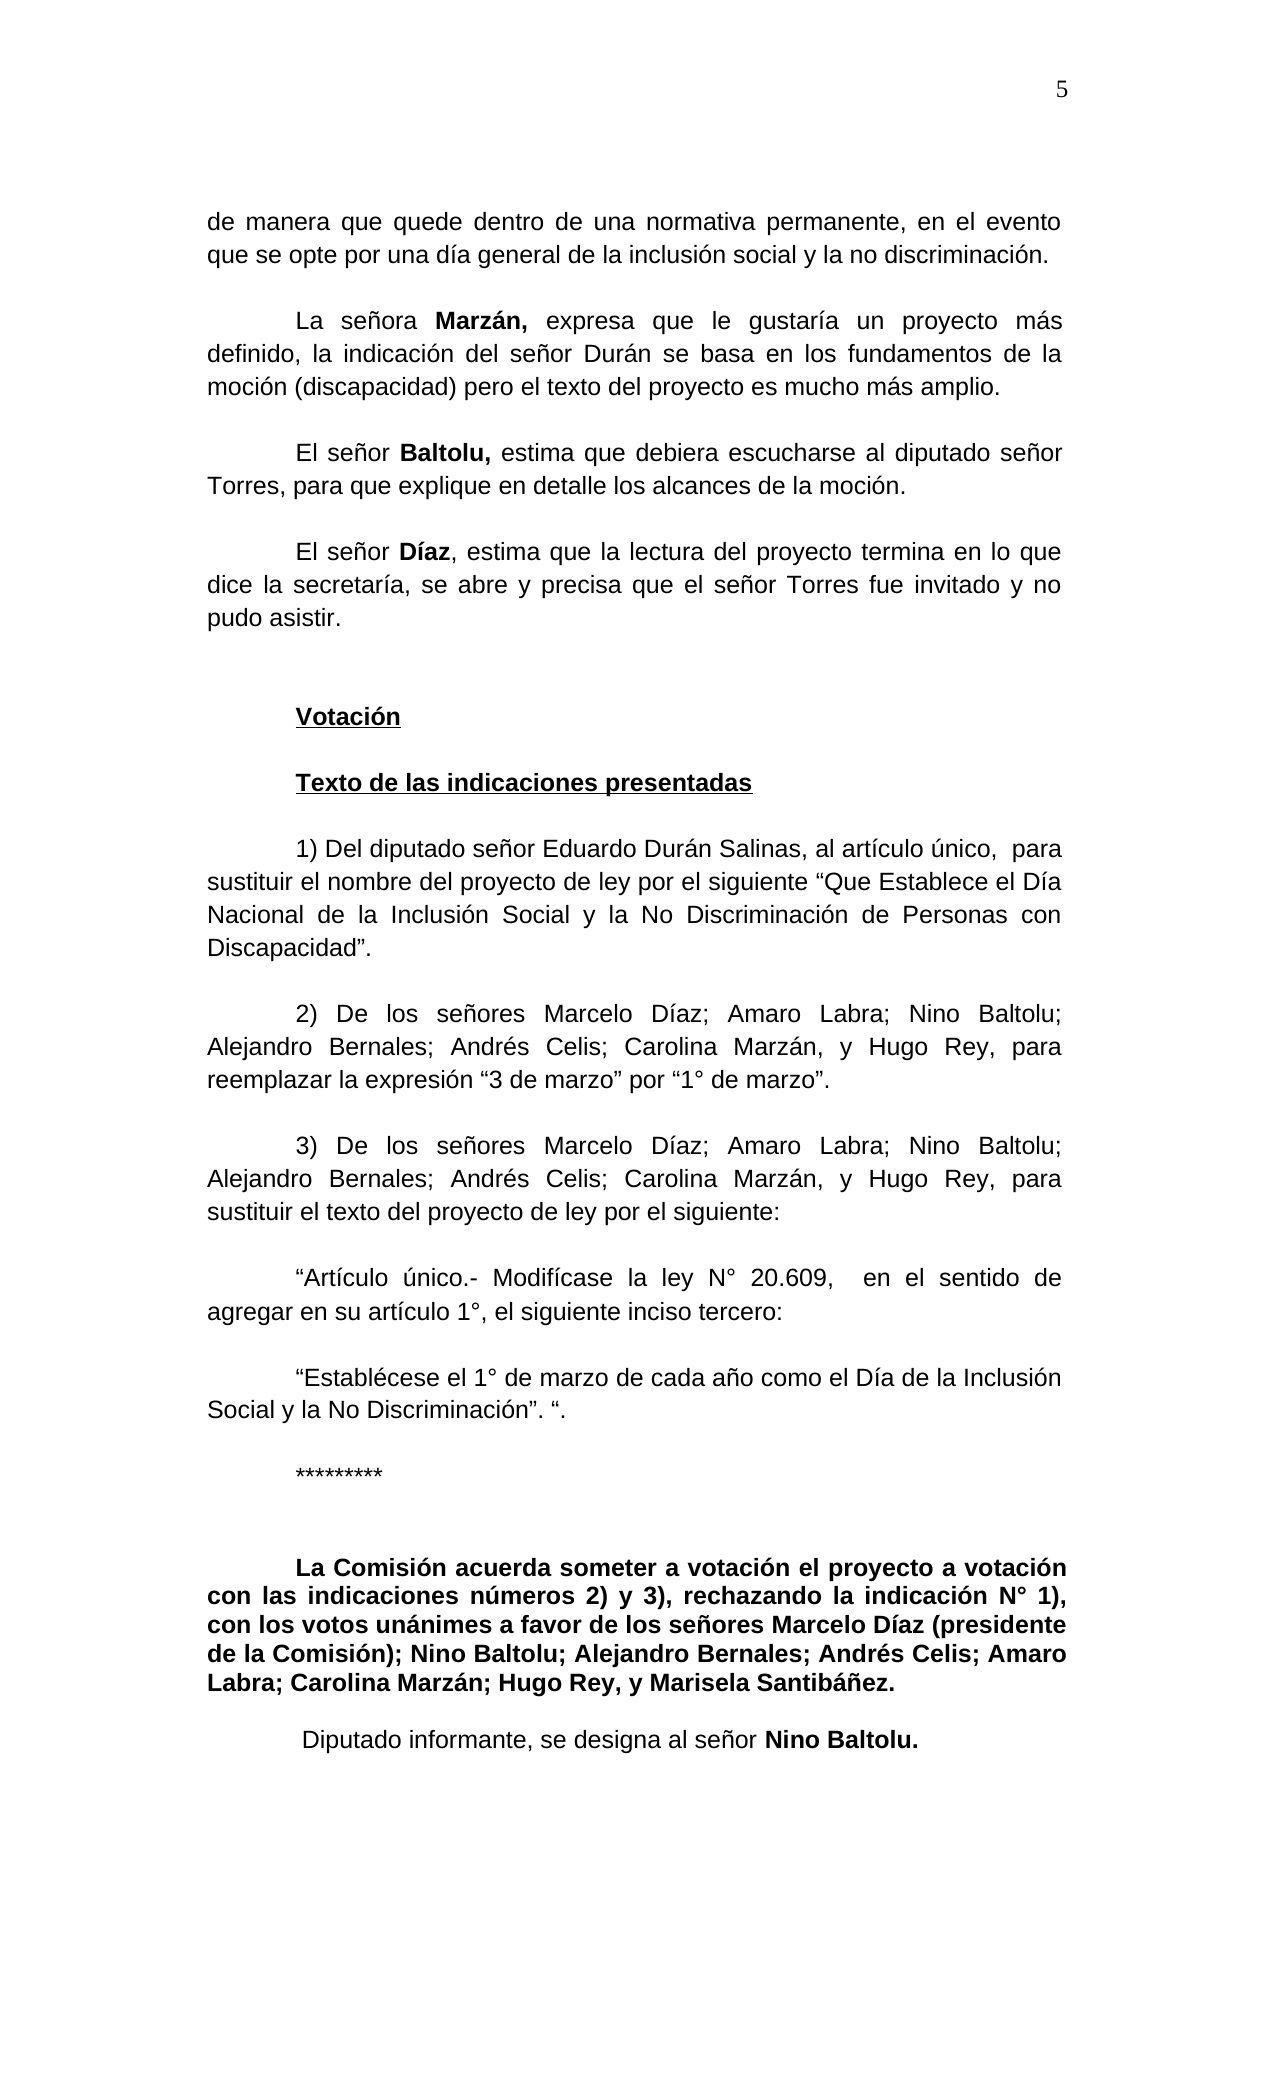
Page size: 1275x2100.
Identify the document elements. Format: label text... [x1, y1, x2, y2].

subtitle La Comisión acuerda someter a votación el proyecto a votación con las indicaciones números 2) y 3), rechazando la indicación N° 1), con los votos unánimes a favor de los señores Marcelo Díaz (presidente de la Comisión); Nino Baltolu; Alejandro Bernales; Andrés Celis; Amaro Labra; Carolina Marzán; Hugo Rey, y Marisela Santibáñez. [207, 1553, 1068, 1696]
text El señor Baltolu, estima que debiera escucharse al diputado señor Torres, para que explique en detalle los alcances de la moción. [207, 438, 1063, 500]
text 3) De los señores Marcelo Díaz; Amaro Labra; Nino Baltolu; Alejandro Bernales; Andrés Celis; Carolina Marzán, y Hugo Rey, para sustituir el texto del proyecto de ley por el siguiente: [207, 1131, 1063, 1226]
text 2) De los señores Marcelo Díaz; Amaro Labra; Nino Baltolu; Alejandro Bernales; Andrés Celis; Carolina Marzán, y Hugo Rey, para reemplazar la expresión “3 de marzo” por “1° de marzo”. [207, 999, 1063, 1094]
text La señora Marzán, expresa que le gustaría un proyecto más definido, la indicación del señor Durán se basa en los fundamentos de la moción (discapacidad) pero el texto del proyecto es mucho más amplio. [207, 306, 1063, 401]
text “Artículo único.- Modifícase la ley N° 20.609, en el sentido de agregar en su artículo 1°, el siguiente inciso tercero: [207, 1263, 1063, 1325]
text Texto de las indicaciones presentadas [207, 768, 1063, 797]
text ********* [207, 1462, 1063, 1490]
text “Establécese el 1° de marzo de cada año como el Día de la Inclusión Social y la No Discriminación”. “. [207, 1362, 1063, 1424]
text 1) Del diputado señor Eduardo Durán Salinas, al artículo único, para sustituir el nombre del proyecto de ley por el siguiente “Que Establece el Día Nacional de la Inclusión Social y la No Discriminación de Personas con Discapacidad”. [207, 834, 1063, 962]
text Votación [207, 702, 1063, 731]
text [207, 207, 1063, 268]
text El señor Díaz, estima que la lectura del proyecto termina en lo que dice la secretaría, se abre y precisa que el señor Torres fue invitado y no pudo asistir. [207, 537, 1063, 632]
text Diputado informante, se designa al señor Nino Baltolu. [207, 1725, 1068, 1754]
